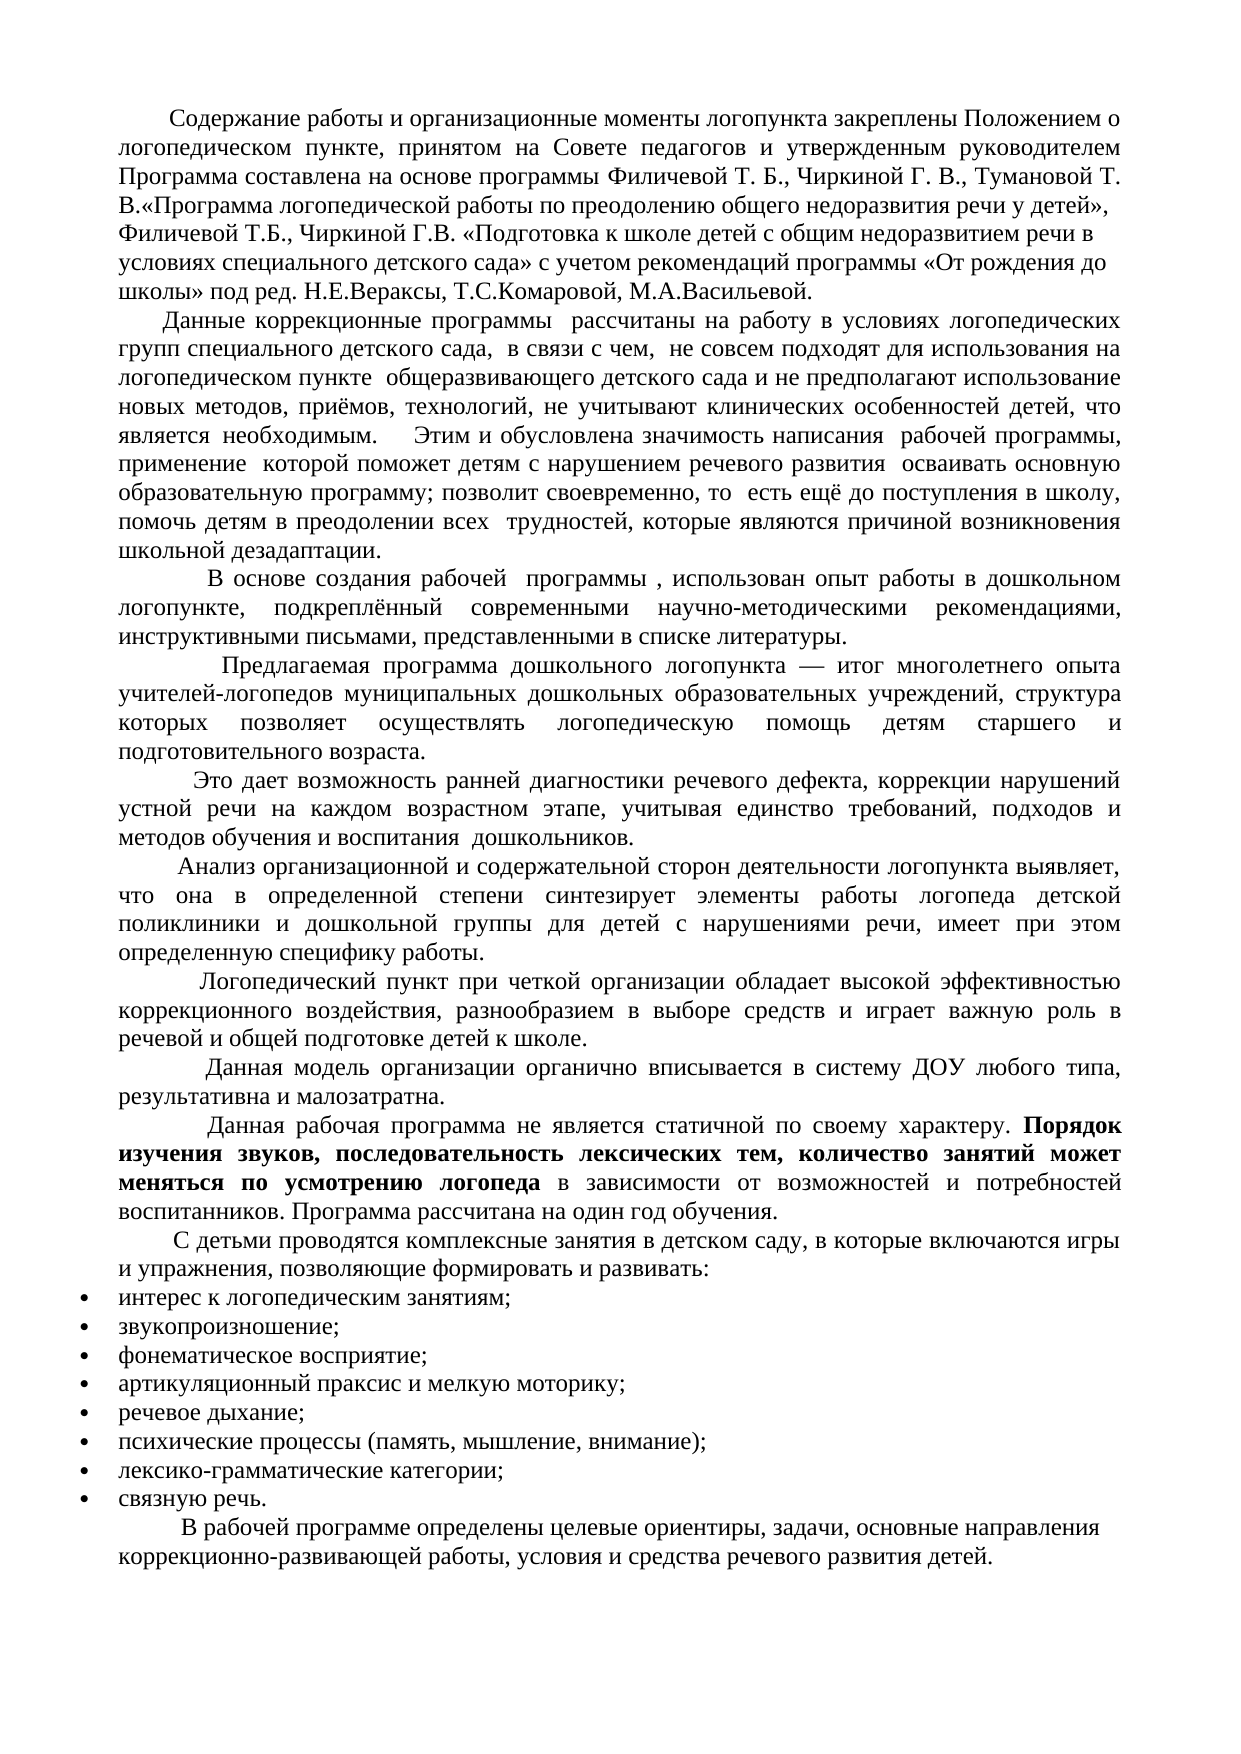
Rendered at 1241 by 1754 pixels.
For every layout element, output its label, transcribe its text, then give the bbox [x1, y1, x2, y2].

text Содержание работы и организационные моменты логопункта закреплены Положением о логопедическом пункте, принятом на Совете педагогов и утвержденным руководителем Программа составлена на основе программы Филичевой Т. Б., Чиркиной Г. В., Тумановой Т. В.«Программа логопедической работы по преодолению общего недоразвития речи у детей», [118, 103, 1122, 218]
text условиях специального детского сада» с учетом рекомендаций программы «От рождения до [118, 247, 1122, 276]
list фонематическое восприятие; [81, 1340, 1122, 1368]
list психические процессы (память, мышление, внимание); [81, 1426, 1122, 1455]
list интерес к логопедическим занятиям; [81, 1282, 1122, 1311]
list лексико-грамматические категории; [81, 1455, 1122, 1483]
list речевое дыхание; [81, 1397, 1122, 1426]
text Данная рабочая программа не является статичной по своему характеру. Порядок изучения звуков, последовательность лексических тем, количество занятий может меняться по усмотрению логопеда в зависимости от возможностей и потребностей воспитанников. Программа рассчитана на один год обучения. [118, 1110, 1122, 1225]
text Логопедический пункт при четкой организации обладает высокой эффективностью коррекционного воздействия, разнообразием в выборе средств и играет важную роль в речевой и общей подготовке детей к школе. [118, 966, 1122, 1052]
text Это дает возможность ранней диагностики речевого дефекта, коррекции нарушений устной речи на каждом возрастном этапе, учитывая единство требований, подходов и методов обучения и воспитания дошкольников. [118, 765, 1122, 851]
text Данные коррекционные программы рассчитаны на работу в условиях логопедических групп специального детского сада, в связи с чем, не совсем подходят для использования на логопедическом пункте общеразвивающего детского сада и не предполагают использование новых методов, приёмов, технологий, не учитывают клинических особенностей детей, что является необходимым. Этим и обусловлена значимость написания рабочей программы, применение которой поможет детям с нарушением речевого развития осваивать основную образовательную программу; позволит своевременно, то есть ещё до поступления в школу, помочь детям в преодолении всех трудностей, которые являются причиной возникновения школьной дезадаптации. [118, 305, 1122, 563]
list звукопроизношение; [81, 1311, 1122, 1340]
text С детьми проводятся комплексные занятия в детском саду, в которые включаются игры и упражнения, позволяющие формировать и развивать: [118, 1225, 1122, 1282]
text Анализ организационной и содержательной сторон деятельности логопункта выявляет, что она в определенной степени синтезирует элементы работы логопеда детской поликлиники и дошкольной группы для детей с нарушениями речи, имеет при этом определенную специфику работы. [118, 851, 1122, 966]
text Данная модель организации органично вписывается в систему ДОУ любого типа, результативна и малозатратна. [118, 1052, 1122, 1110]
text Филичевой Т.Б., Чиркиной Г.В. «Подготовка к школе детей с общим недоразвитием речи в [118, 218, 1122, 247]
text В основе создания рабочей программы , использован опыт работы в дошкольном логопункте, подкреплённый современными научно-методическими рекомендациями, инструктивными письмами, представленными в списке литературы. [118, 563, 1122, 650]
text школы» под ред. Н.Е.Вераксы, Т.С.Комаровой, М.А.Васильевой. [118, 276, 1122, 305]
text коррекционно-развивающей работы, условия и средства речевого развития детей. [118, 1541, 1122, 1570]
text В рабочей программе определены целевые ориентиры, задачи, основные направления [118, 1512, 1122, 1541]
text Предлагаемая программа дошкольного логопункта — итог многолетнего опыта учителей-логопедов муниципальных дошкольных образовательных учреждений, структура которых позволяет осуществлять логопедическую помощь детям старшего и подготовительного возраста. [118, 650, 1122, 765]
list артикуляционный праксис и мелкую моторику; [81, 1368, 1122, 1397]
list связную речь. [81, 1483, 1122, 1512]
